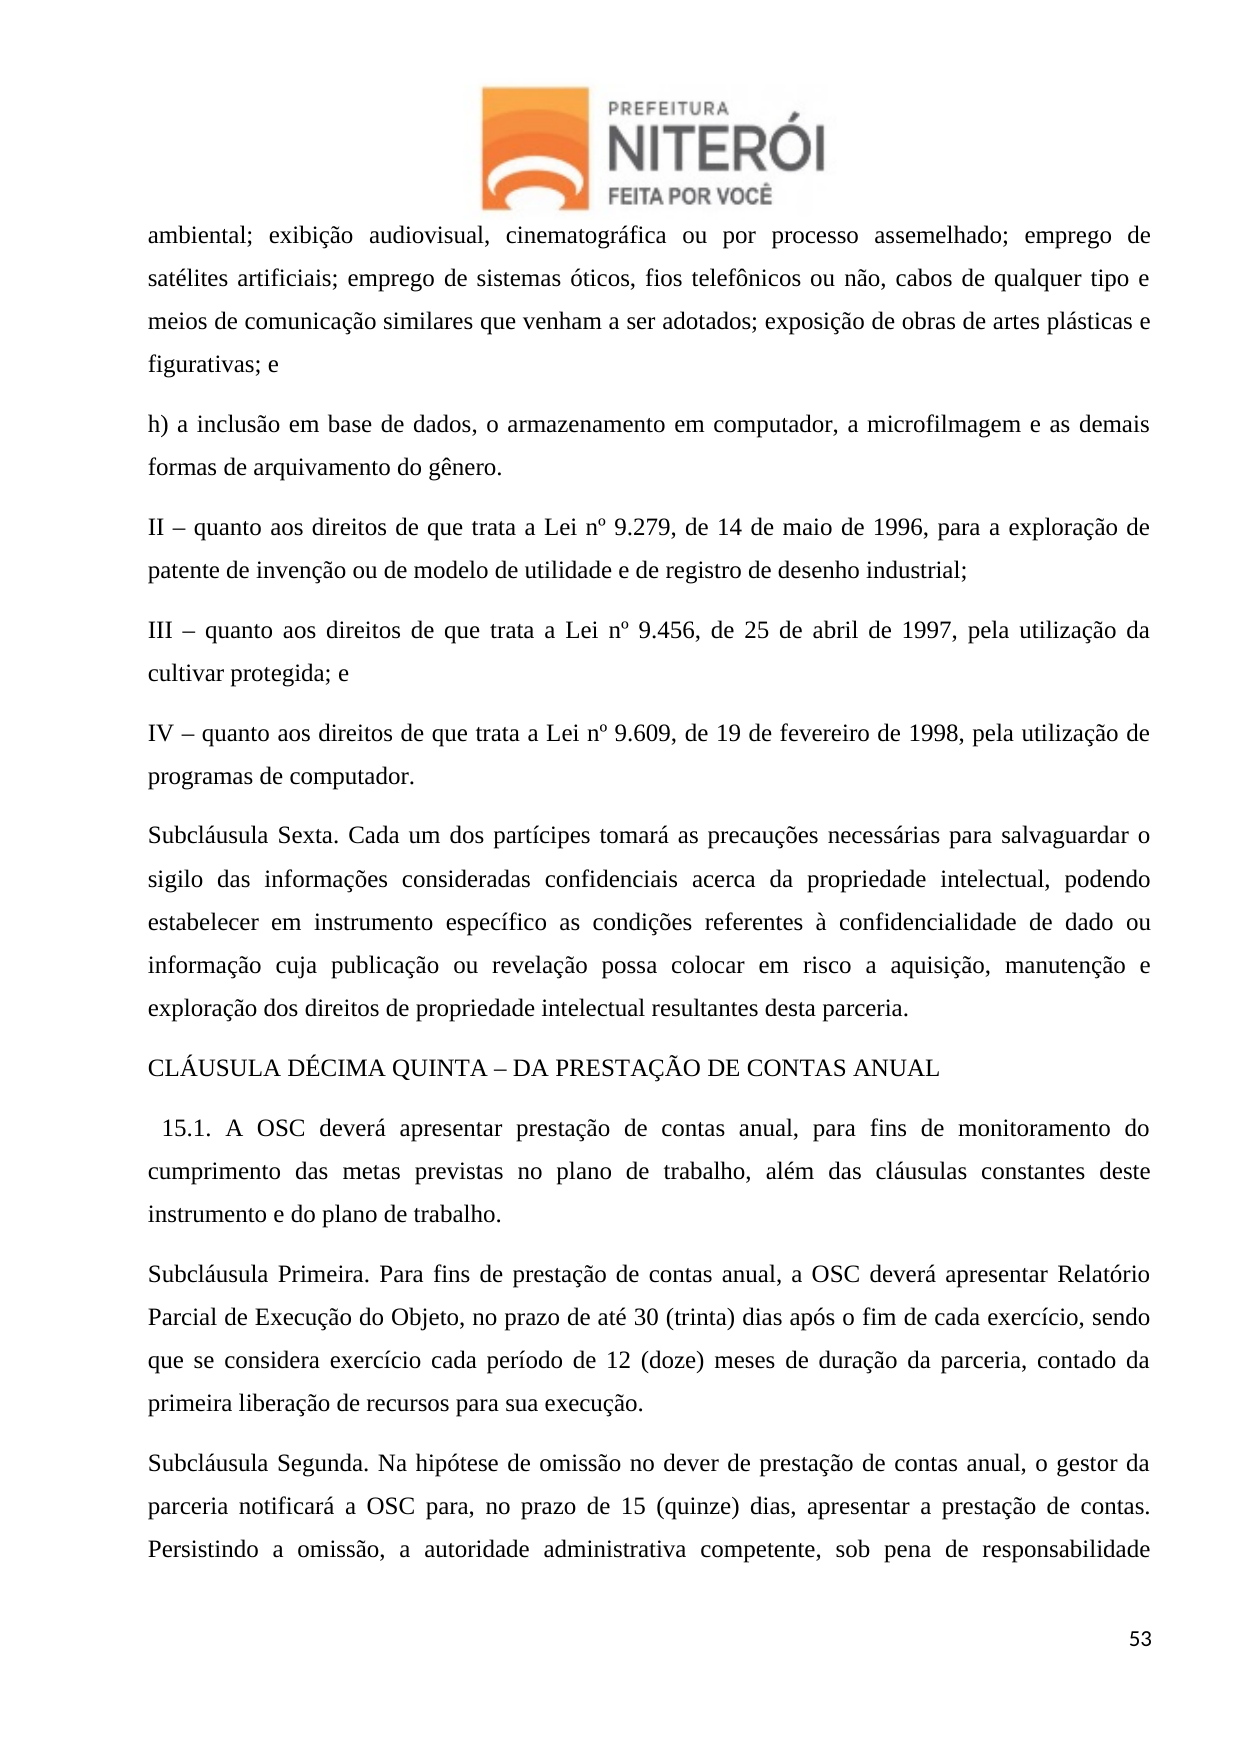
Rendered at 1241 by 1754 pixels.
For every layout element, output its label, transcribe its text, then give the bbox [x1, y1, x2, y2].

text Subcláusula Sexta. Cada um dos partícipes tomará as precauções necessárias para salvaguardar o sigilo das informações consideradas confidenciais acerca da propriedade intelectual, podendo estabelecer em instrumento específico as condições referentes à confidencialidade de dado ou informação cuja publicação ou revelação possa colocar em risco a aquisição, manutenção e exploração dos direitos de propriedade intelectual resultantes desta parceria. [148, 821, 1152, 1022]
text III – quanto aos direitos de que trata a Lei nº 9.456, de 25 de abril de 1997, pela utilização da cultivar protegida; e [148, 615, 1152, 687]
text Subcláusula Primeira. Para fins de prestação de contas anual, a OSC deverá apresentar Relatório Parcial de Execução do Objeto, no prazo de até 30 (trinta) dias após o fim de cada exercício, sendo que se considera exercício cada período de 12 (doze) meses de duração da parceria, contado da primeira liberação de recursos para sua execução. [148, 1259, 1152, 1417]
text 15.1. A OSC deverá apresentar prestação de contas anual, para fins de monitoramento do cumprimento das metas previstas no plano de trabalho, além das cláusulas constantes deste instrumento e do plano de trabalho. [148, 1113, 1152, 1228]
picture [462, 73, 838, 220]
text IV – quanto aos direitos de que trata a Lei nº 9.609, de 19 de fevereiro de 1998, pela utilização de programas de computador. [148, 718, 1152, 789]
text h) a inclusão em base de dados, o armazenamento em computador, a microfilmagem e as demais formas de arquivamento do gênero. [148, 409, 1152, 481]
text II – quanto aos direitos de que trata a Lei nº 9.279, de 14 de maio de 1996, para a exploração de patente de invenção ou de modelo de utilidade e de registro de desenho industrial; [148, 512, 1152, 584]
text CLÁUSULA DÉCIMA QUINTA – DA PRESTAÇÃO DE CONTAS ANUAL [148, 1053, 1152, 1082]
